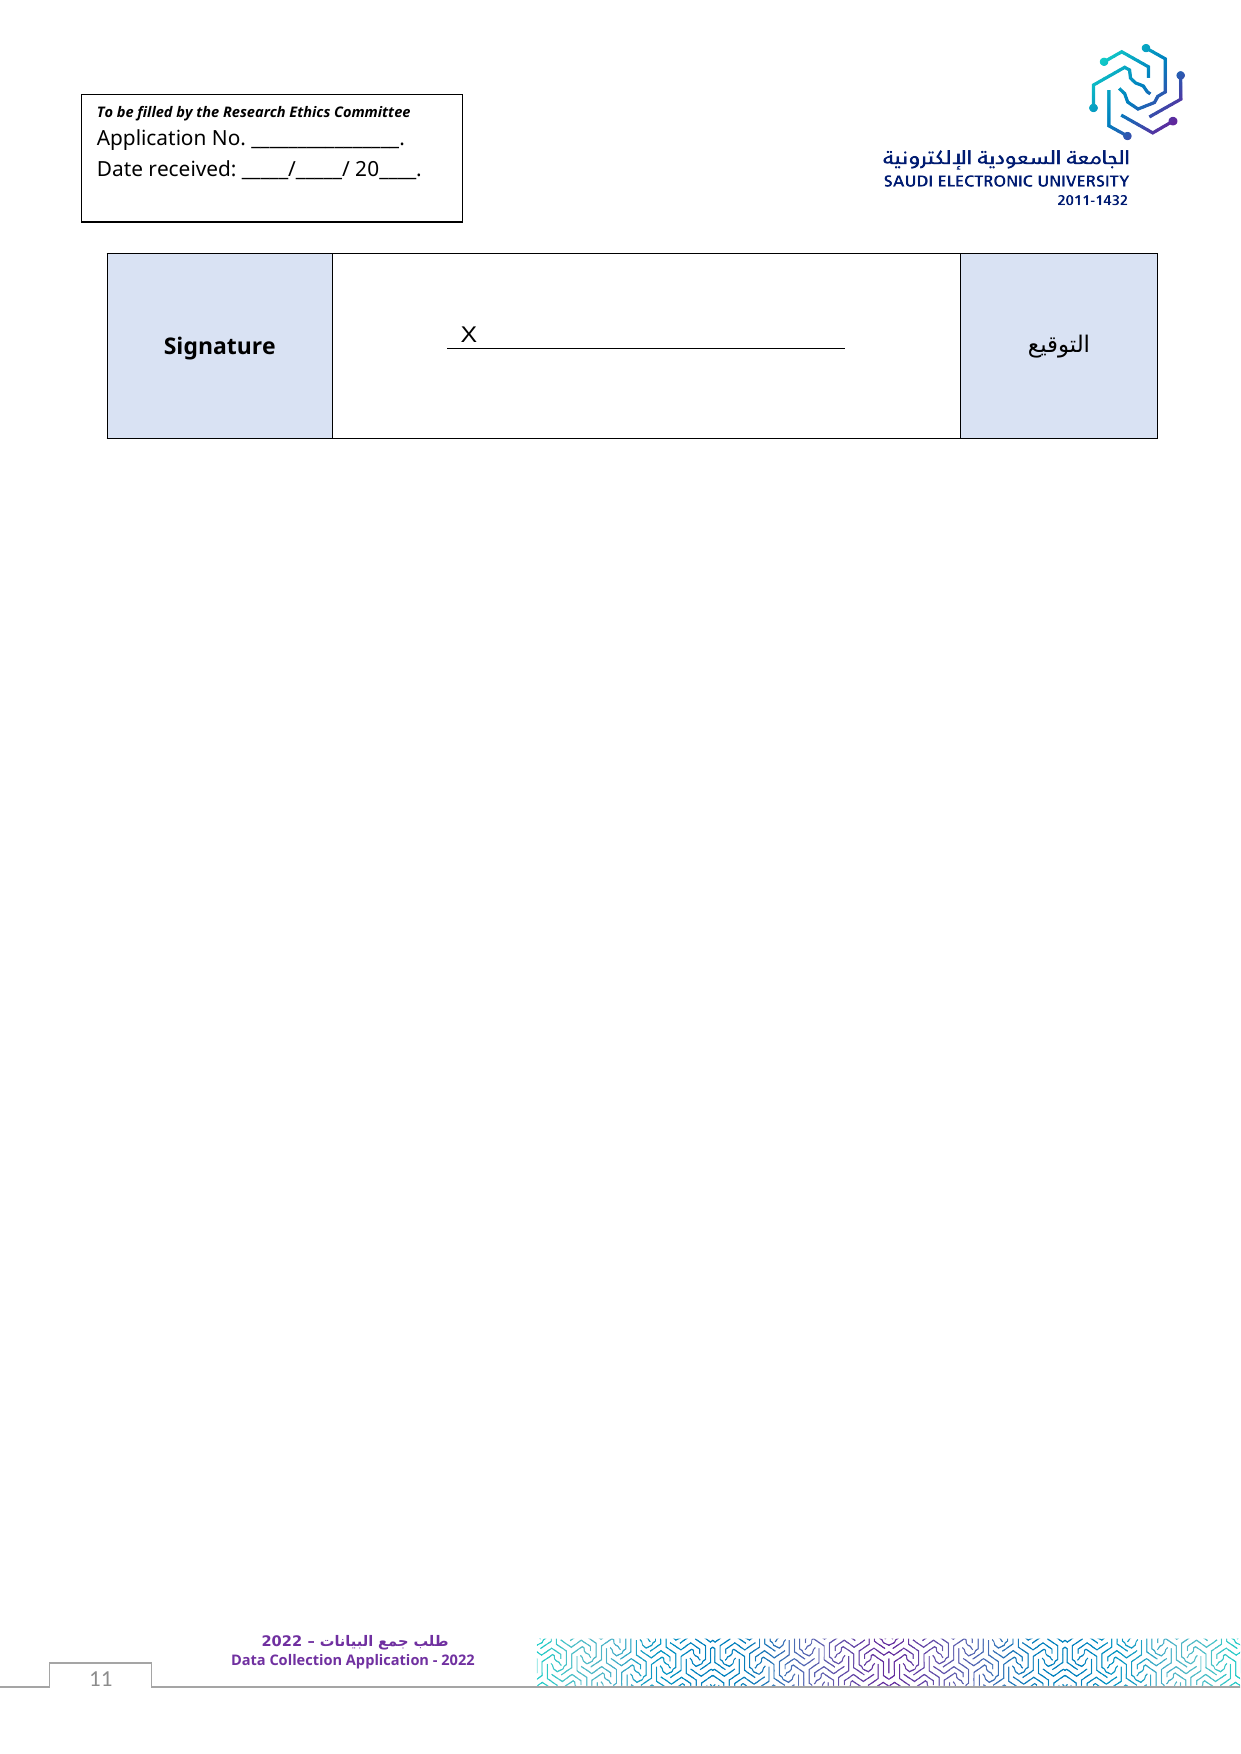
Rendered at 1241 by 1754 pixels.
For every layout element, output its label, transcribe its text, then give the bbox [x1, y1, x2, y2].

picture [871, 31, 1191, 217]
picture [528, 1636, 1241, 1686]
table_cell Signature [108, 254, 332, 438]
table_cell [333, 254, 960, 438]
table_cell التوقيع [961, 254, 1157, 438]
